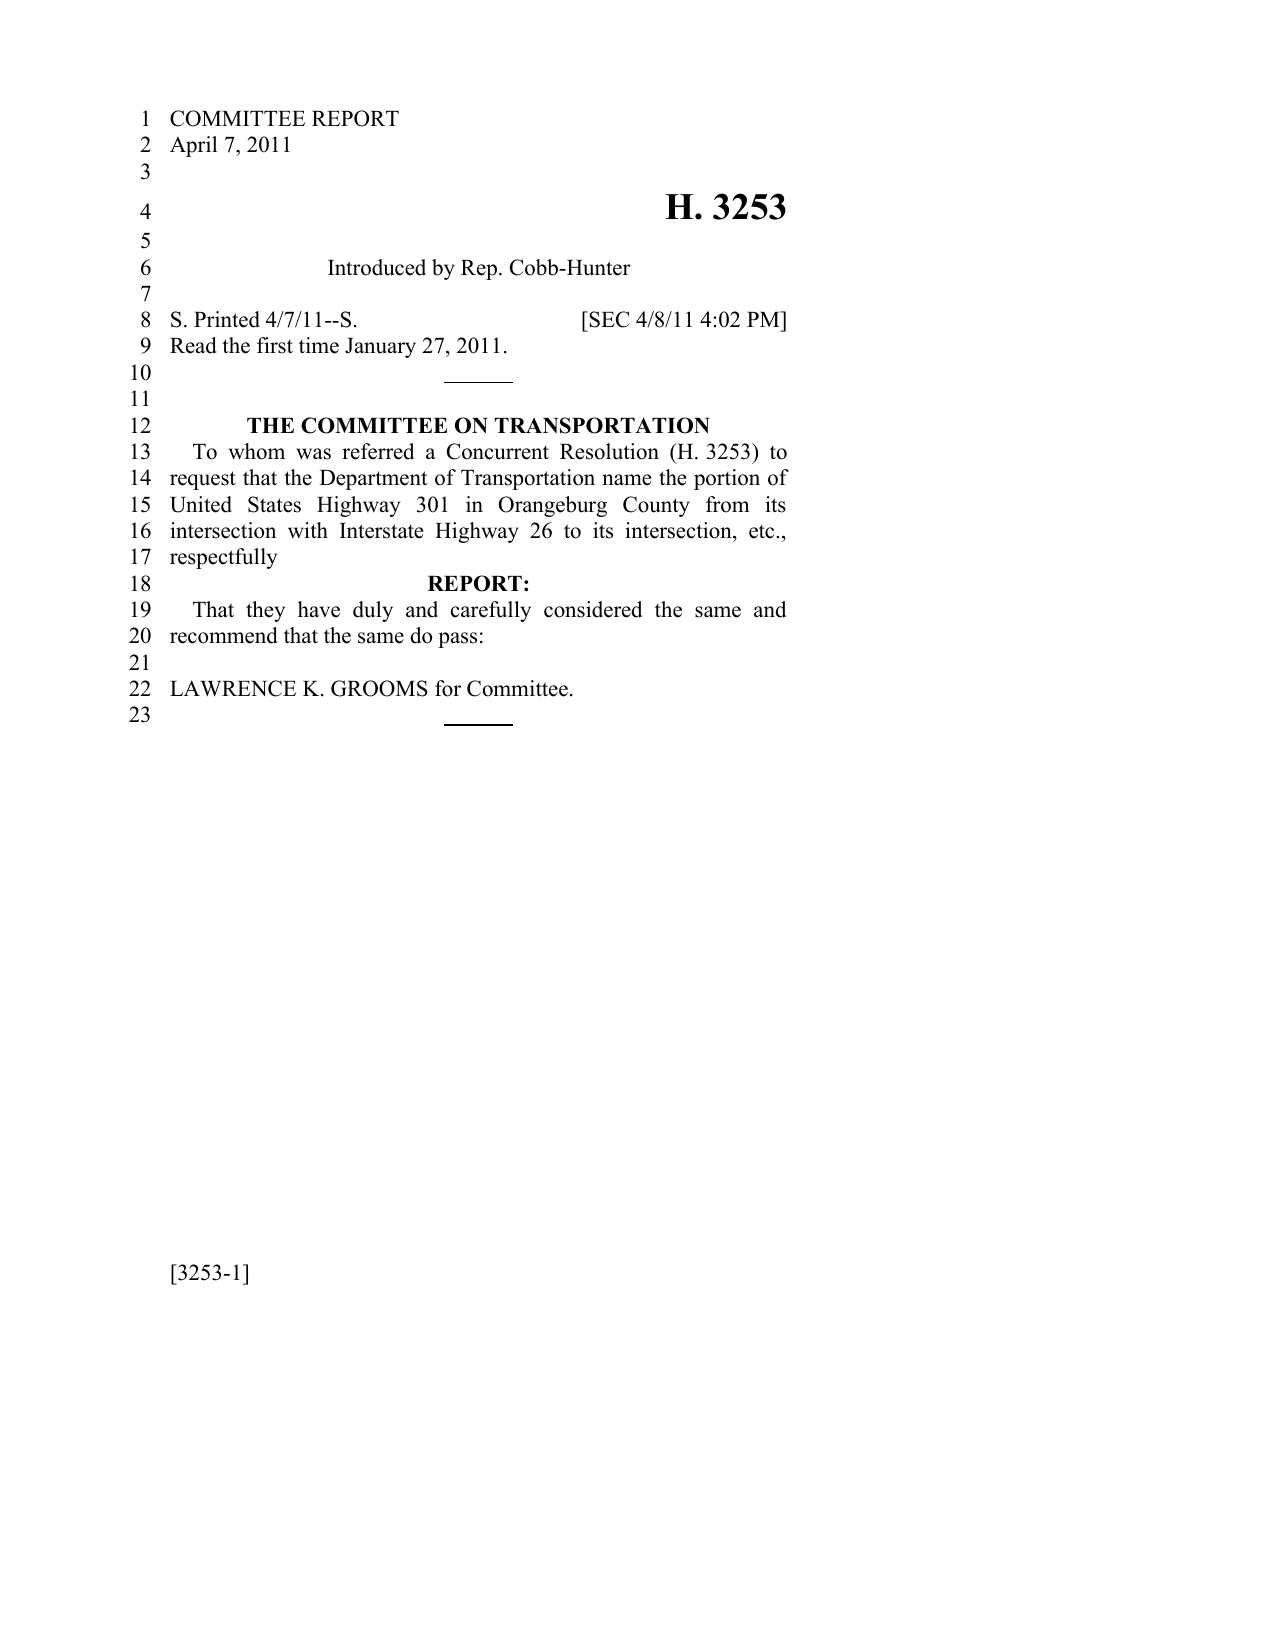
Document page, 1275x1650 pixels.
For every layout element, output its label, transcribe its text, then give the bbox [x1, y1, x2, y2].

text Introduced by Rep. Cobb-Hunter [169, 253, 787, 280]
text COMMITTEE REPORT [169, 105, 787, 131]
text S. Printed 4/7/11--S. [SEC 4/8/11 4:02 PM] [169, 306, 787, 333]
text REPORT: [169, 570, 787, 596]
text LAWRENCE K. GROOMS for Committee. [169, 675, 787, 702]
text H. 3253 [169, 184, 787, 227]
text April 7, 2011 [169, 131, 787, 158]
text To whom was referred a Concurrent Resolution (H. 3253) to request that the Department of Transportation name the portion of United States Highway 301 in Orangeburg County from its intersection with Interstate Highway 26 to its intersection, etc., respectfully [169, 438, 787, 570]
text That they have duly and carefully considered the same and recommend that the same do pass: [169, 596, 787, 649]
text THE COMMITTEE ON TRANSPORTATION [169, 412, 787, 438]
text Read the first time January 27, 2011. [169, 333, 787, 359]
